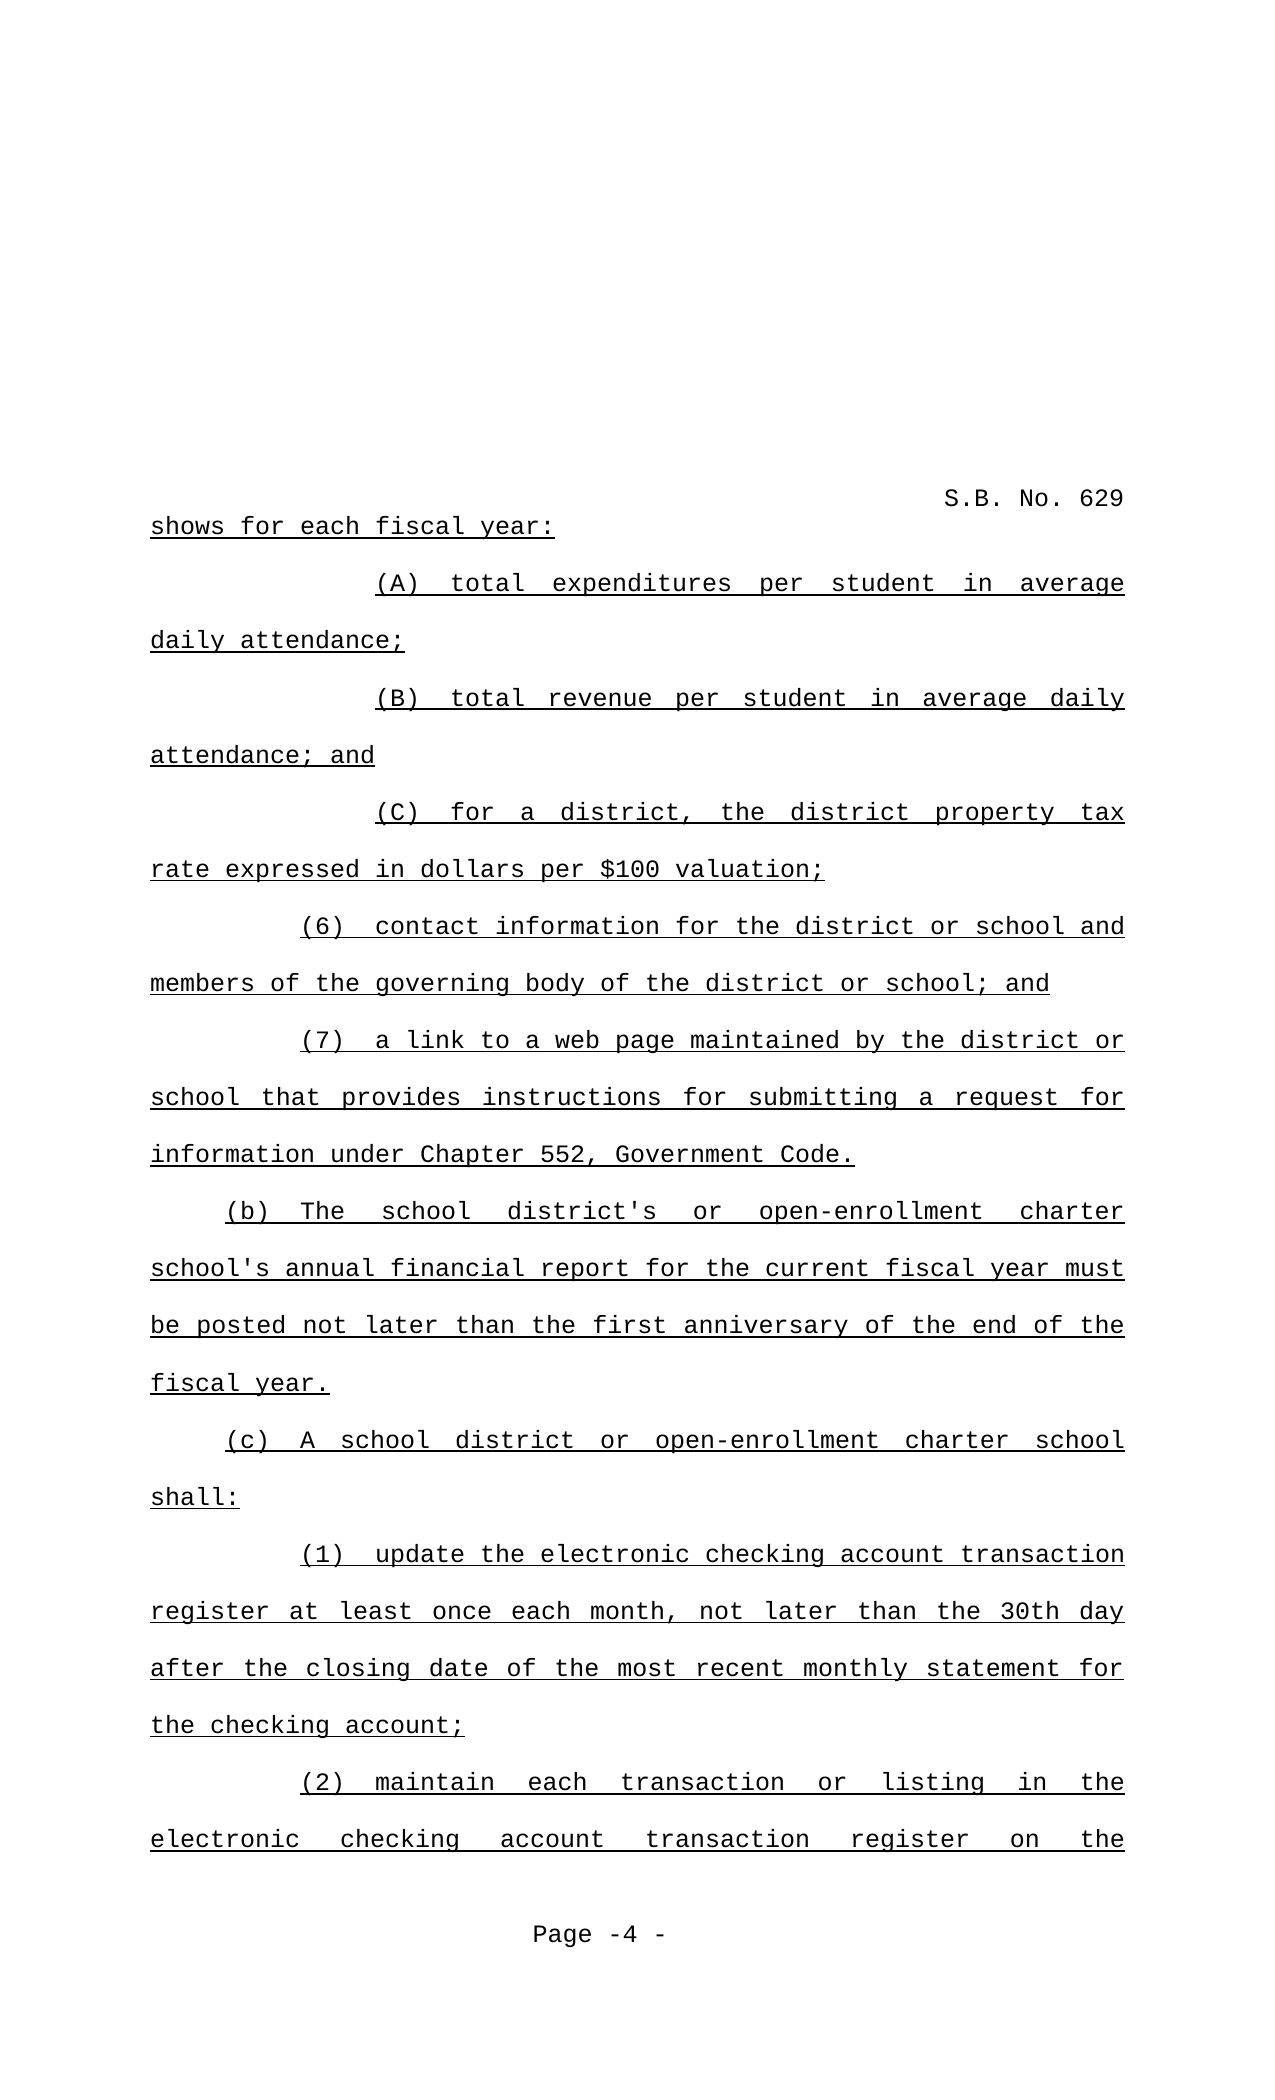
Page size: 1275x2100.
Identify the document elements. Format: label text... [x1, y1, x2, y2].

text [150, 1769, 1125, 1850]
text (b) The school district's or open-enrollment charter school's annual financial report for the current fiscal year must be posted not later than the first anniversary of the end of the fiscal year. [150, 1199, 1125, 1279]
text (C) for a district, the district property tax rate expressed in dollars per $100 valuation; [150, 799, 1125, 885]
text (1) update the electronic checking account transaction register at least once each month, not later than the 30th day after the closing date of the most recent monthly statement for the checking account; [150, 1541, 1125, 1622]
text (6) contact information for the district or school and members of the governing body of the district or school; and [150, 913, 1125, 999]
text (7) a link to a web page maintained by the district or school that provides instructions for submitting a request for information under Chapter 552, Government Code. [150, 1027, 1125, 1108]
text (B) total revenue per student in average daily attendance; and [150, 685, 1125, 771]
text (b) The school district's or open-enrollment charter school's annual financial report for the current fiscal year must be posted not later than the first anniversary of the end of the fiscal year. [150, 1338, 1125, 1398]
text (A) total expenditures per student in average daily attendance; [150, 571, 1125, 656]
text (b) The school district's or open-enrollment charter school's annual financial report for the current fiscal year must be posted not later than the first anniversary of the end of the fiscal year. [150, 1281, 1125, 1336]
text (7) a link to a web page maintained by the district or school that provides instructions for submitting a request for information under Chapter 552, Government Code. [150, 1110, 1125, 1170]
text (c) A school district or open-enrollment charter school shall: [150, 1427, 1125, 1513]
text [150, 514, 1125, 542]
text (1) update the electronic checking account transaction register at least once each month, not later than the 30th day after the closing date of the most recent monthly statement for the checking account; [150, 1623, 1125, 1741]
